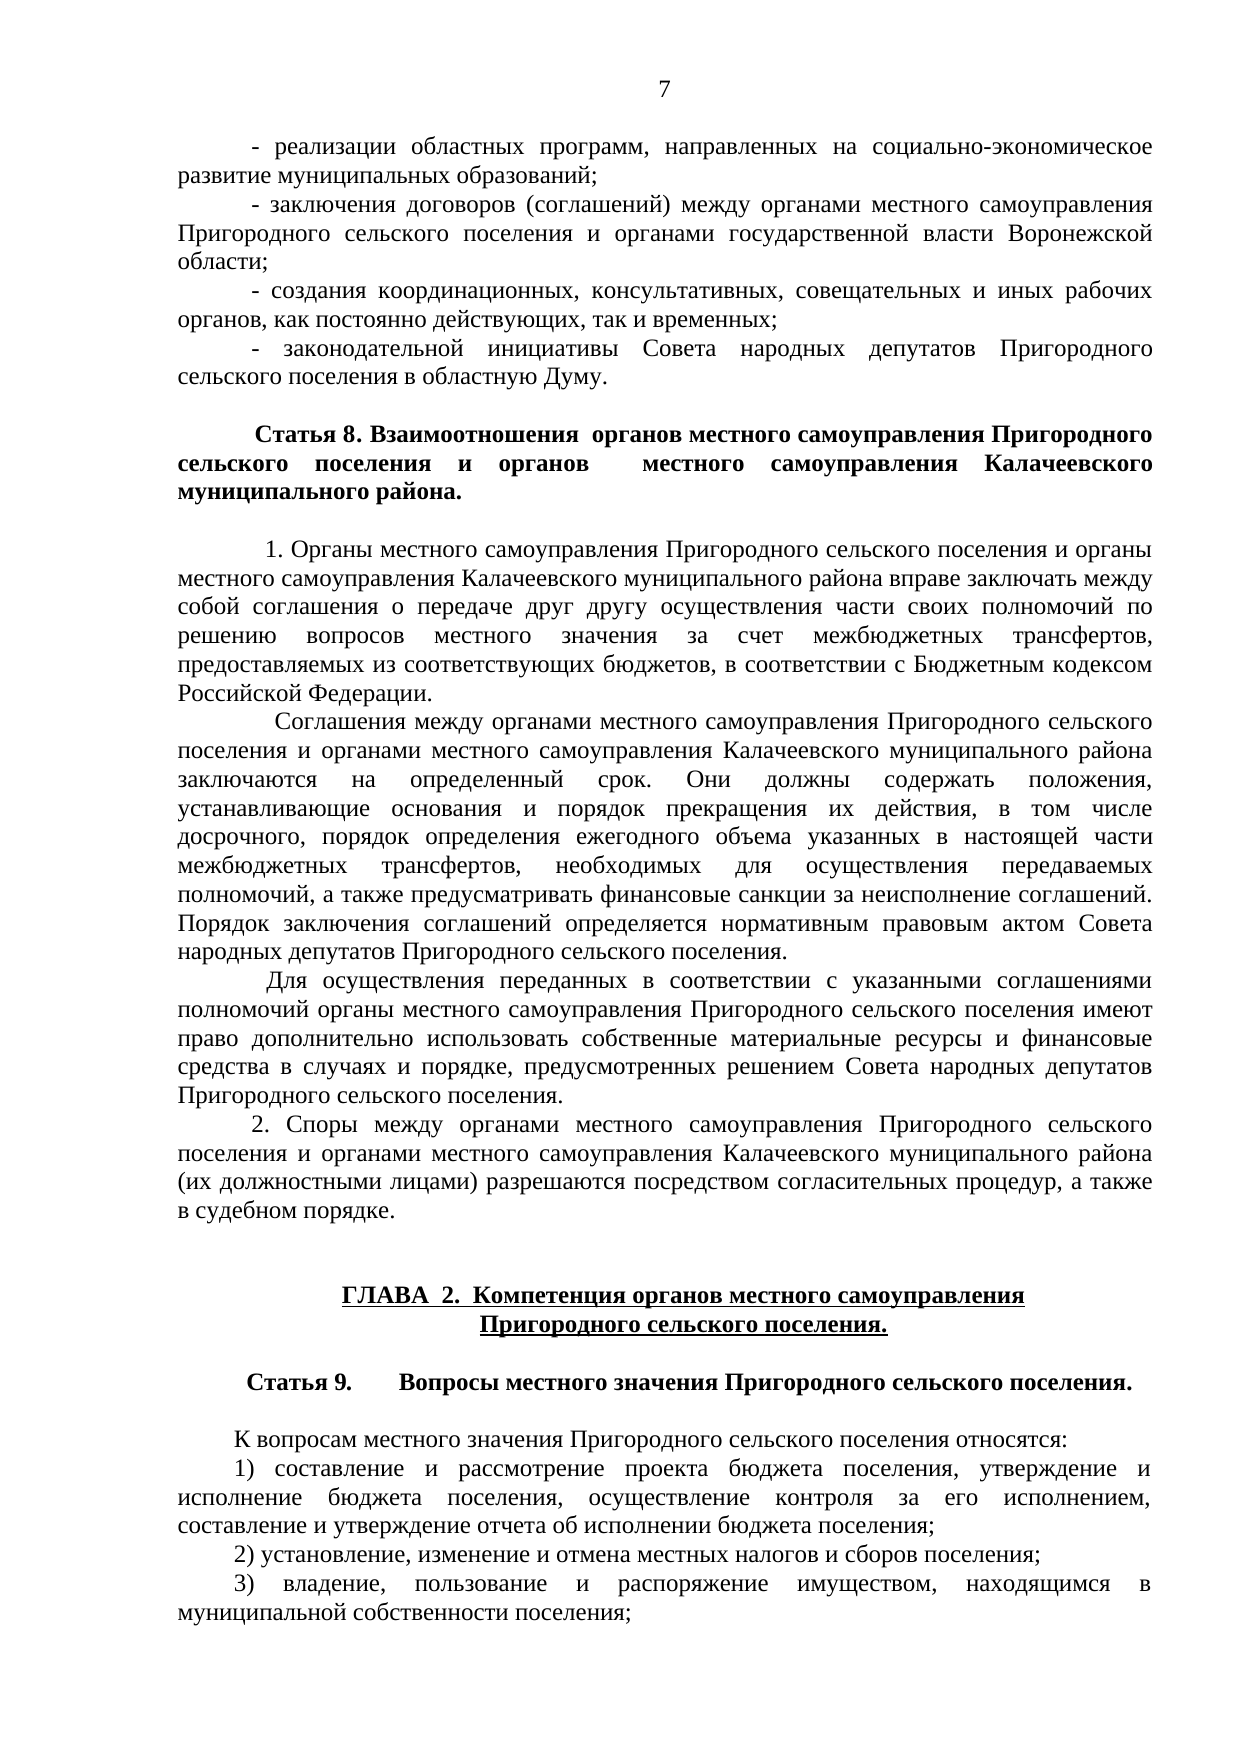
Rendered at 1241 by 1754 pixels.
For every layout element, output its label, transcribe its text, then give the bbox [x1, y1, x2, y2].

text - законодательной инициативы Совета народных депутатов Пригородного сельского поселения в областную Думу. [177, 333, 1153, 390]
text Для осуществления переданных в соответствии с указанными соглашениями полномочий органы местного самоуправления Пригородного сельского поселения имеют право дополнительно использовать собственные материальные ресурсы и финансовые средства в случаях и порядке, предусмотренных решением Совета народных депутатов Пригородного сельского поселения. [177, 965, 1153, 1109]
text 1. Органы местного самоуправления Пригородного сельского поселения и органы местного самоуправления Калачеевского муниципального района вправе заключать между собой соглашения о передаче друг другу осуществления части своих полномочий по решению вопросов местного значения за счет межбюджетных трансфертов, предоставляемых из соответствующих бюджетов, в соответствии с Бюджетным кодексом Российской Федерации. [177, 534, 1153, 706]
text - заключения договоров (соглашений) между органами местного самоуправления Пригородного сельского поселения и органами государственной власти Воронежской области; [177, 189, 1153, 275]
text К вопросам местного значения Пригородного сельского поселения относятся: [177, 1424, 1189, 1453]
text 2) установление, изменение и отмена местных налогов и сборов поселения; [177, 1539, 1152, 1568]
text - создания координационных, консультативных, совещательных и иных рабочих органов, как постоянно действующих, так и временных; [177, 275, 1153, 333]
text 2. Споры между органами местного самоуправления Пригородного сельского поселения и органами местного самоуправления Калачеевского муниципального района (их должностными лицами) разрешаются посредством согласительных процедур, а также в судебном порядке. [177, 1109, 1153, 1224]
text Статья 9. Вопросы местного значения Пригородного сельского поселения. [177, 1367, 1189, 1396]
text 1) составление и рассмотрение проекта бюджета поселения, утверждение и исполнение бюджета поселения, осуществление контроля за его исполнением, составление и утверждение отчета об исполнении бюджета поселения; [177, 1453, 1152, 1539]
text Статья 8. Взаимоотношения органов местного самоуправления Пригородного сельского поселения и органов местного самоуправления Калачеевского муниципального района. [177, 419, 1153, 505]
text Пригородного сельского поселения. [177, 1309, 1189, 1338]
text - реализации областных программ, направленных на социально-экономическое развитие муниципальных образований; [177, 131, 1153, 189]
text 3) владение, пользование и распоряжение имуществом, находящимся в муниципальной собственности поселения; [177, 1568, 1152, 1626]
text Соглашения между органами местного самоуправления Пригородного сельского поселения и органами местного самоуправления Калачеевского муниципального района заключаются на определенный срок. Они должны содержать положения, устанавливающие основания и порядок прекращения их действия, в том числе досрочного, порядок определения ежегодного объема указанных в настоящей части межбюджетных трансфертов, необходимых для осуществления передаваемых полномочий, а также предусматривать финансовые санкции за неисполнение соглашений. Порядок заключения соглашений определяется нормативным правовым актом Совета народных депутатов Пригородного сельского поселения. [177, 706, 1153, 965]
text ГЛАВА 2. Компетенция органов местного самоуправления [177, 1281, 1189, 1309]
